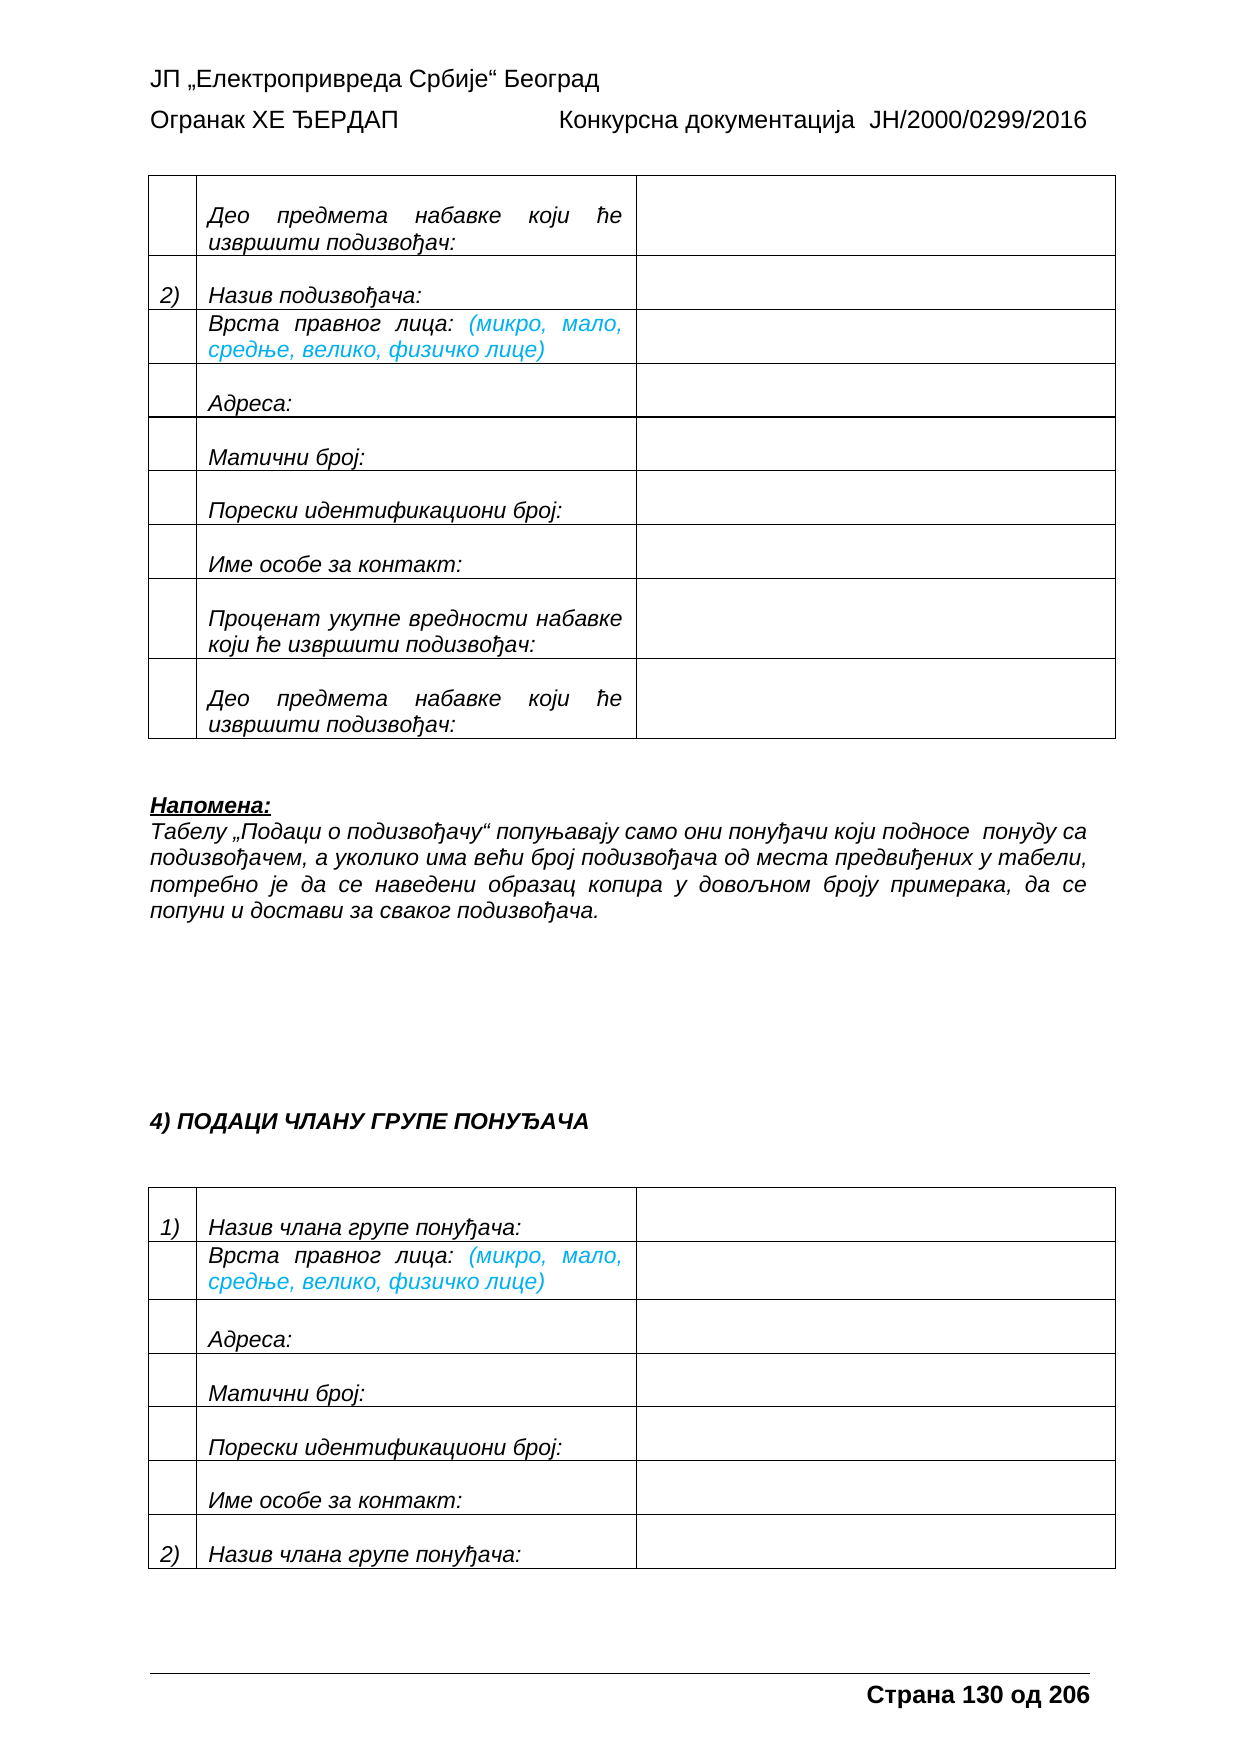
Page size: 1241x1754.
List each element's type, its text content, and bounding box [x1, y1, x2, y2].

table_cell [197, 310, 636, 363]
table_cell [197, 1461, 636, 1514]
text Напомена: [150, 792, 1090, 818]
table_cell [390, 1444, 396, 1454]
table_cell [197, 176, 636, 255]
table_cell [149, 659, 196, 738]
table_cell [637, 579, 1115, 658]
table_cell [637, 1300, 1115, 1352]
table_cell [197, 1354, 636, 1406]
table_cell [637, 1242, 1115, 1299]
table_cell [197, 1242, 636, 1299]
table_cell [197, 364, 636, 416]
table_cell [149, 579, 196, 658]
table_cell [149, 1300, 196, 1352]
text Табелу „Подаци о подизвођачу“ попуњавају само они понуђачи који подносе понуду са подизвођачем, а уколико има већи број подизвођача од места предвиђених у табели, потребно је да се наведени образац копира у довољном броју примерака, да се попуни и достави за сваког подизвођача. [150, 818, 1090, 923]
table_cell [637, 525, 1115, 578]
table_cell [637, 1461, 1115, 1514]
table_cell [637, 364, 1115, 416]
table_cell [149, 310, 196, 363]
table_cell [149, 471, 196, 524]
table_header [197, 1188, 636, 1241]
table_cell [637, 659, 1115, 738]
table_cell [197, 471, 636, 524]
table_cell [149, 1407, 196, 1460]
text 4) ПОДАЦИ ЧЛАНУ ГРУПЕ ПОНУЂАЧА [150, 1108, 1090, 1134]
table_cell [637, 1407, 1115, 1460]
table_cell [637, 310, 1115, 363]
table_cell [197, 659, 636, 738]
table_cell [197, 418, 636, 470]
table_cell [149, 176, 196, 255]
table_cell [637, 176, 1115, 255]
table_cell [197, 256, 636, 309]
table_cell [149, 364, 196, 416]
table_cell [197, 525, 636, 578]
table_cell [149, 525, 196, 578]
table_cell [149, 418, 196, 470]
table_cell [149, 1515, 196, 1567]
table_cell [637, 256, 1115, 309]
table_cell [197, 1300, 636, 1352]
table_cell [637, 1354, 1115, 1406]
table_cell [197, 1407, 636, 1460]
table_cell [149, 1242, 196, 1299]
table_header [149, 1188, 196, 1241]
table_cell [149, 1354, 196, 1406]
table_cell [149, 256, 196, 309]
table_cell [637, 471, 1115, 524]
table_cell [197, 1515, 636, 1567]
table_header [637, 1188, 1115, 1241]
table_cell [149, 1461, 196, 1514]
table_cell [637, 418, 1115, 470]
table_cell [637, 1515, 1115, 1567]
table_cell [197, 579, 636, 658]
